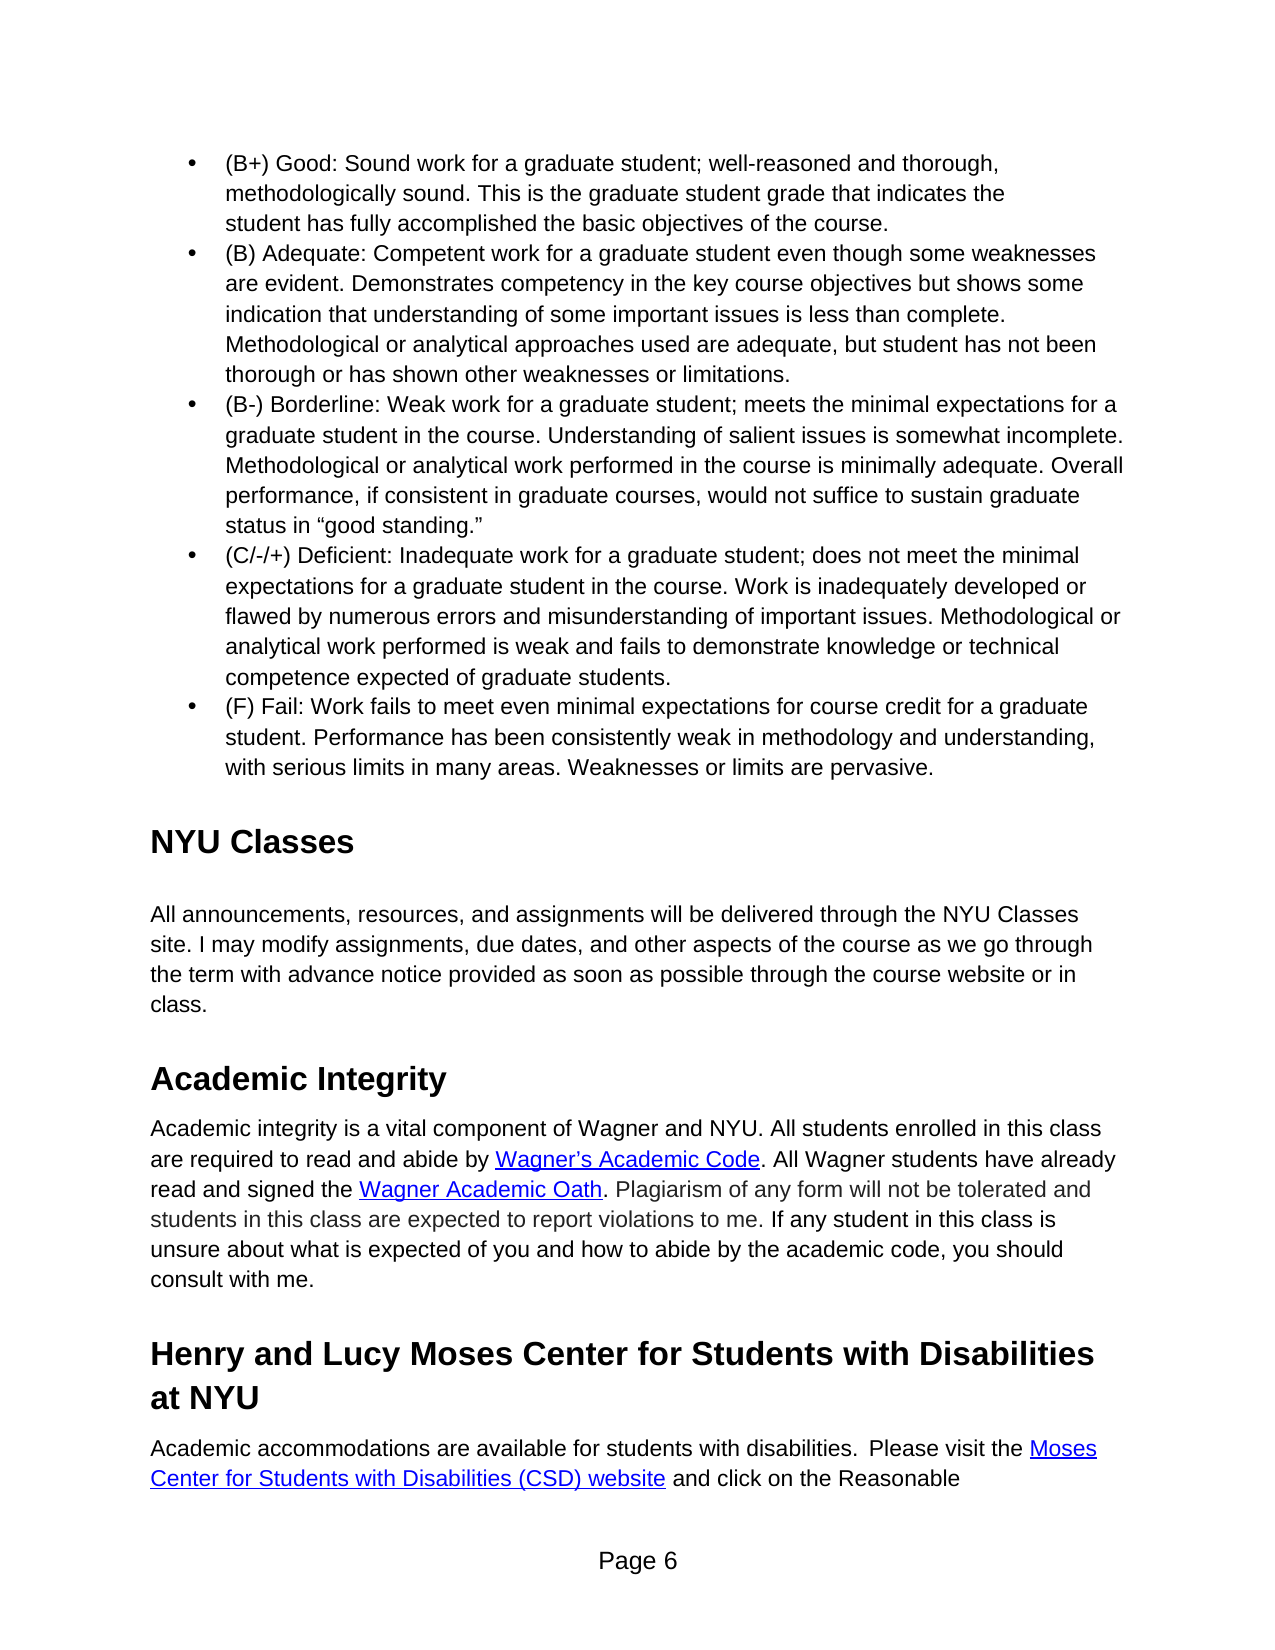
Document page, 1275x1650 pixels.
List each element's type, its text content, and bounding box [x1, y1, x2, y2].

list (B-) Borderline: Weak work for a graduate student; meets the minimal expectations for a [188, 391, 1227, 418]
list (B+) Good: Sound work for a graduate student; well-reasoned and thorough, methodologically sound. This is the graduate student grade that indicates the student has fully accomplished the basic objectives of the course. [188, 148, 1086, 236]
text are evident. Demonstrates competency in the key course objectives but shows some indication that understanding of some important issues is less than complete. [225, 270, 1117, 327]
text student. Performance has been consistently weak in methodology and understanding, with serious limits in many areas. Weaknesses or limits are pervasive. [225, 724, 1117, 781]
subtitle NYU Classes [150, 822, 1227, 860]
text Academic accommodations are available for students with disabilities. Please visit the Moses Center for Students with Disabilities (CSD) website and click on the Reasonable [150, 1434, 1117, 1491]
list (B) Adequate: Competent work for a graduate student even though some weaknesses [188, 239, 1227, 267]
subtitle Henry and Lucy Moses Center for Students with Disabilities at NYU [150, 1334, 1117, 1416]
subtitle Academic Integrity [150, 1059, 1227, 1097]
text expectations for a graduate student in the course. Work is inadequately developed or flawed by numerous errors and misunderstanding of important issues. Methodological or analytical work performed is weak and fails to demonstrate knowledge or technical competence expected of graduate students. [225, 573, 1125, 690]
text Methodological or analytical approaches used are adequate, but student has not been thorough or has shown other weaknesses or limitations. [225, 331, 1117, 387]
text graduate student in the course. Understanding of salient issues is somewhat incomplete. Methodological or analytical work performed in the course is minimally adequate. Overall performance, if consistent in graduate courses, would not suffice to sustain graduate status in “good standing.” [225, 422, 1125, 538]
list (F) Fail: Work fails to meet even minimal expectations for course credit for a graduate [188, 694, 1227, 720]
text Academic integrity is a vital component of Wagner and NYU. All students enrolled in this class are required to read and abide by Wagner’s Academic Code. All Wagner students have already read and signed the Wagner Academic Oath. Plagiarism of any form will not be tolerated and students in this class are expected to report violations to me. If any student in this class is unsure about what is expected of you and how to abide by the academic code, you should consult with me. [150, 1115, 1117, 1293]
list (C/-/+) Deficient: Inadequate work for a graduate student; does not meet the minimal [188, 542, 1227, 569]
text All announcements, resources, and assignments will be delivered through the NYU Classes site. I may modify assignments, due dates, and other aspects of the course as we go through the term with advance notice provided as soon as possible through the course website or in class. [150, 901, 1117, 1018]
